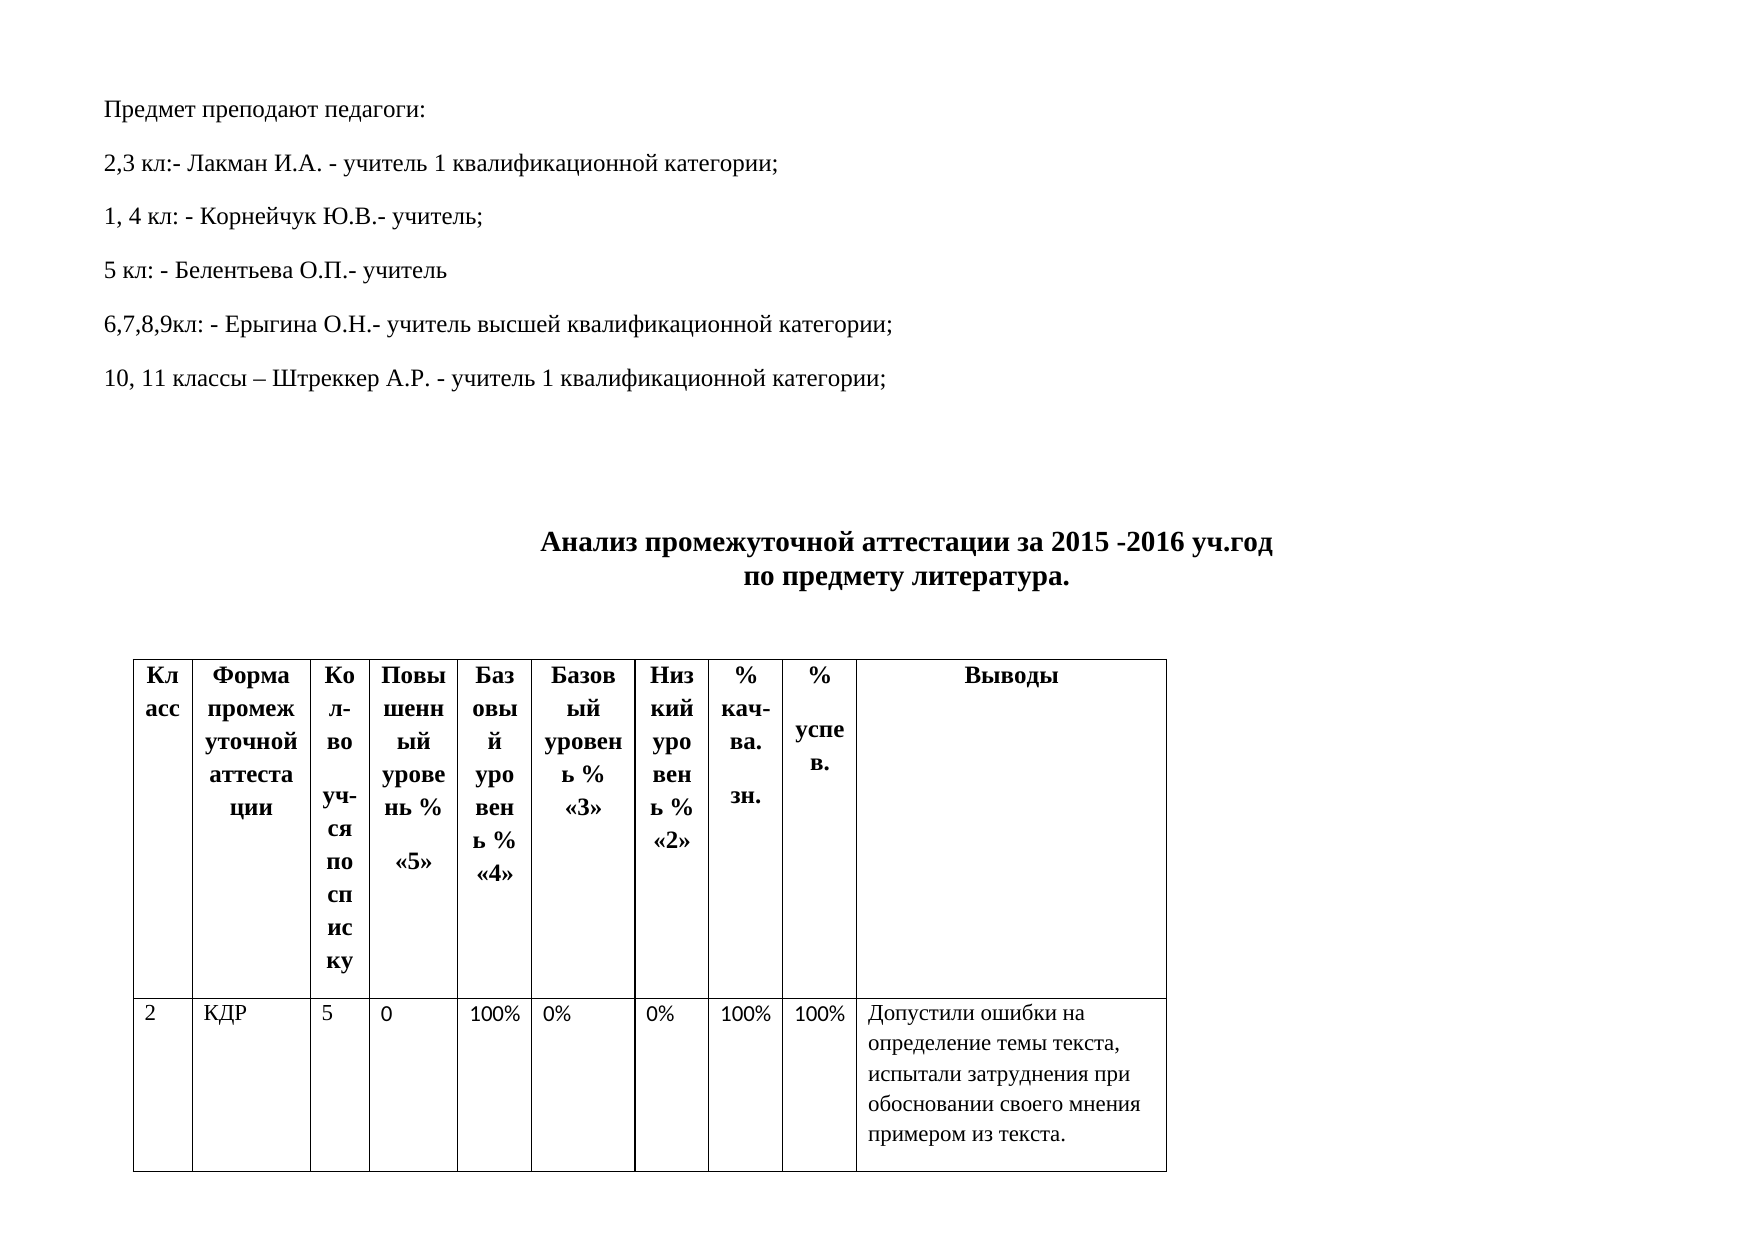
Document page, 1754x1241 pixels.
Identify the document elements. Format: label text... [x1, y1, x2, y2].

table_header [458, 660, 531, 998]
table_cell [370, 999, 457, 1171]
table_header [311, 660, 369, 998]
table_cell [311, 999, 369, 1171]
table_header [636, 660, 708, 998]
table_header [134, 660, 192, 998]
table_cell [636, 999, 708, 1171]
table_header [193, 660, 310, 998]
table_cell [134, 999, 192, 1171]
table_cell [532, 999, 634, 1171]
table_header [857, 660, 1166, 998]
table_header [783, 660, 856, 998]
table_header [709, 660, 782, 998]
text 10, 11 классы – Штреккер А.Р. - учитель 1 квалификационной категории; [103, 363, 1709, 392]
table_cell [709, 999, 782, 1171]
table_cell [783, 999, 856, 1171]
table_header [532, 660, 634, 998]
text по предмету литература. [103, 558, 1709, 592]
text 5 кл: - Белентьева О.П.- учитель [103, 255, 1709, 284]
text 6,7,8,9кл: - Ерыгина О.Н.- учитель высшей квалификационной категории; [103, 309, 1709, 338]
text Анализ промежуточной аттестации за 2015 -2016 уч.год [103, 524, 1709, 558]
text 2,3 кл:- Лакман И.А. - учитель 1 квалификационной категории; [103, 148, 1709, 176]
text 1, 4 кл: - Корнейчук Ю.В.- учитель; [103, 201, 1709, 230]
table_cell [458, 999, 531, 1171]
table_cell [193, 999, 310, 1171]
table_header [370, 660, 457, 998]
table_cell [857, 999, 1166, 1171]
text Предмет преподают педагоги: [103, 94, 1709, 122]
